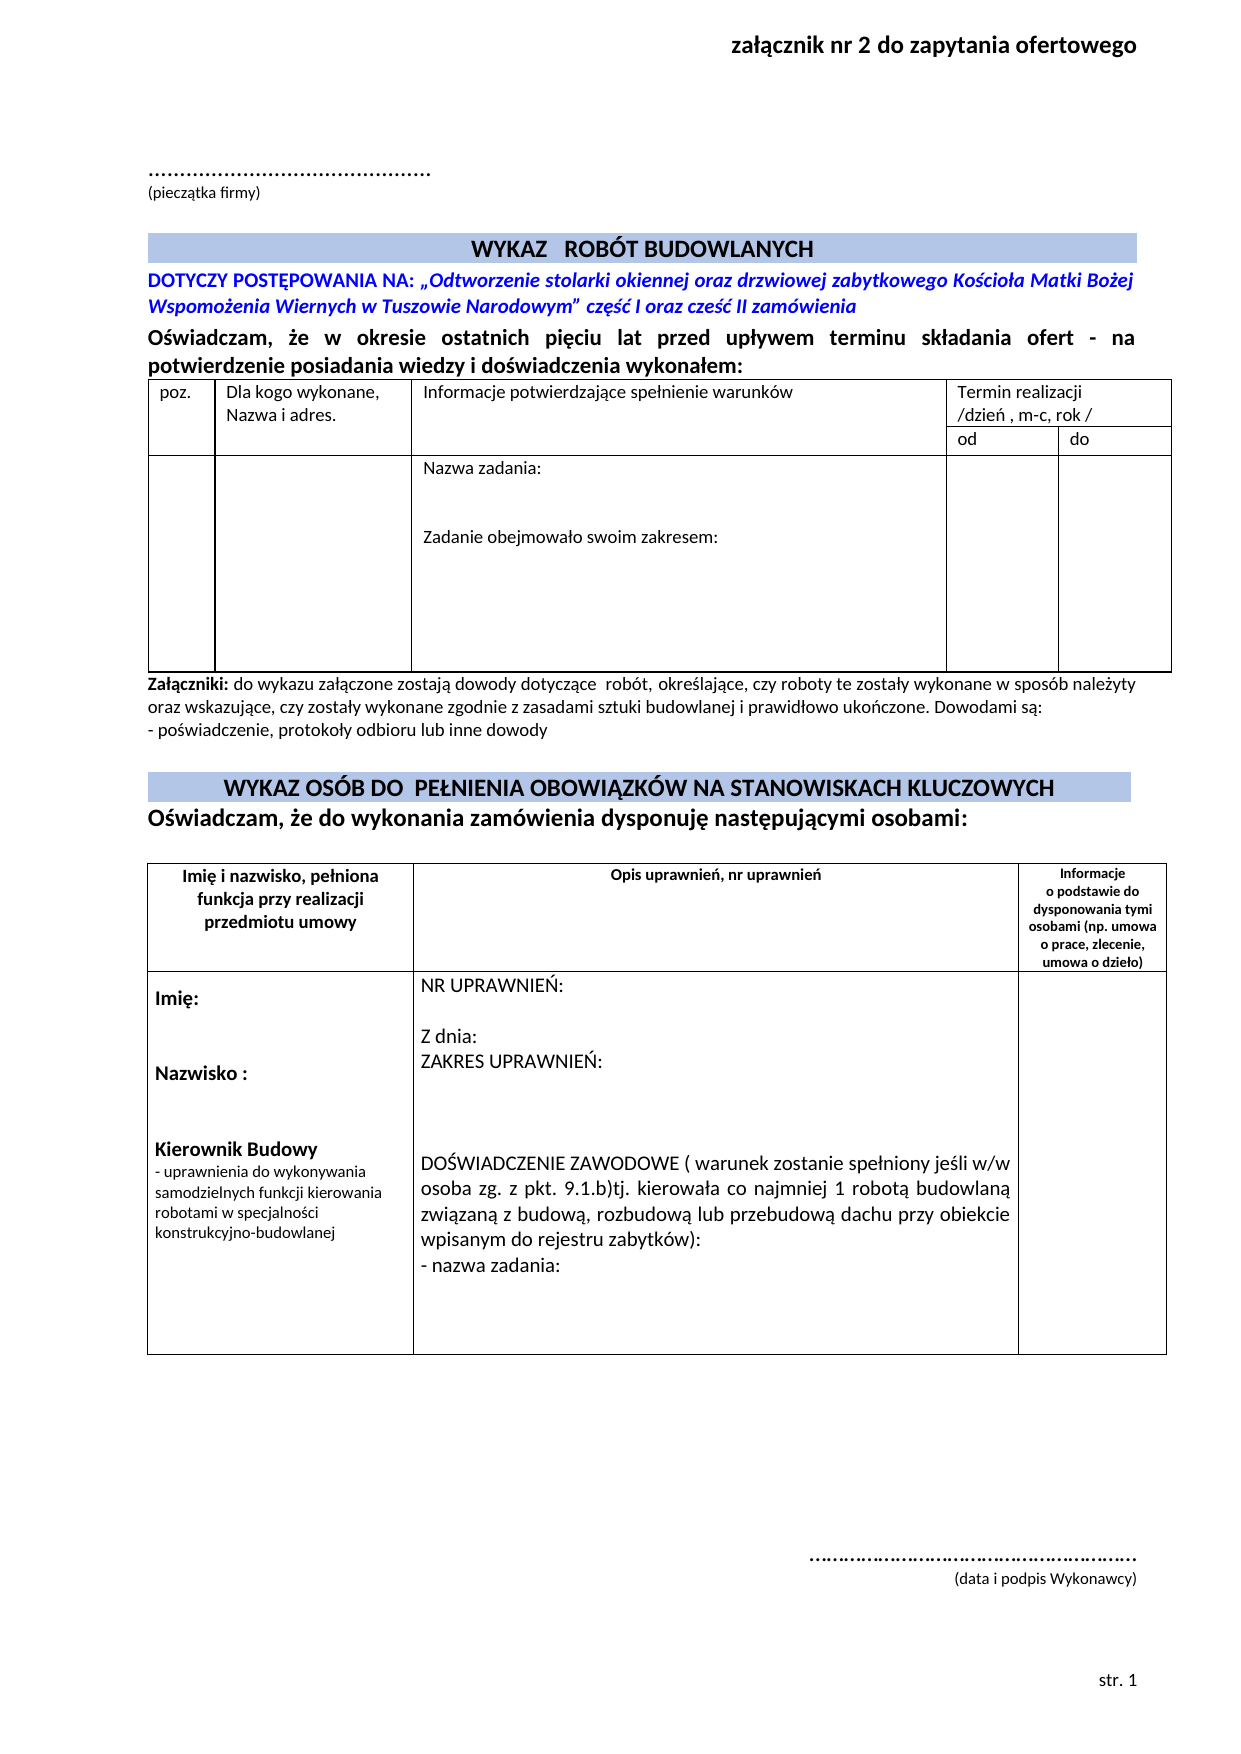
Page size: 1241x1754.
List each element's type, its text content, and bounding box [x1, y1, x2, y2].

table_cell [1059, 456, 1171, 671]
table_cell [947, 456, 1058, 671]
table_cell od [947, 427, 1058, 455]
text WYKAZ ROBÓT BUDOWLANYCH [148, 233, 1137, 263]
table_cell [1019, 972, 1166, 1353]
text Oświadczam, że do wykonania zamówienia dysponuję następującymi osobami: [148, 802, 1131, 833]
text DOTYCZY POSTĘPOWANIA NA: „Odtworzenie stolarki okiennej oraz drzwiowej zabytkowego Kościoła Matki Bożej Wspomożenia Wiernych w Tuszowie Narodowym” część I oraz cześć II zamówienia [148, 268, 1137, 318]
table_header Termin realizacji /dzień , m-c, rok / [947, 380, 1171, 426]
table_cell Imię: Nazwisko : Kierownik Budowy - uprawnienia do wykonywania samodzielnych funkcji kierowania robotami w specjalności konstrukcyjno-budowlanej [148, 972, 413, 1353]
text WYKAZ OSÓB DO PEŁNIENIA OBOWIĄZKÓW NA STANOWISKACH KLUCZOWYCH [148, 772, 1131, 802]
table_header Dla kogo wykonane, Nazwa i adres. [216, 380, 411, 455]
table_cell [149, 456, 214, 671]
text (pieczątka firmy) [148, 182, 1137, 202]
table_cell do [1059, 427, 1171, 455]
text - poświadczenie, protokoły odbioru lub inne dowody [148, 718, 1137, 741]
table_cell Nazwa zadania: Zadanie obejmowało swoim zakresem: [412, 456, 946, 671]
table_header Imię i nazwisko, pełniona funkcja przy realizacji przedmiotu umowy [148, 864, 413, 971]
table_header poz. [149, 380, 214, 455]
table_cell NR UPRAWNIEŃ: Z dnia: ZAKRES UPRAWNIEŃ: DOŚWIADCZENIE ZAWODOWE ( warunek zostanie spełniony jeśli w/w osoba zg. z pkt. 9.1.b)tj. kierowała co najmniej 1 robotą budowlaną związaną z budową, rozbudową lub przebudową dachu przy obiekcie wpisanym do rejestru zabytków): - nazwa zadania: [414, 972, 1018, 1353]
text (data i podpis Wykonawcy) [148, 1568, 1137, 1588]
table_header Informacje o podstawie do dysponowania tymi osobami (np. umowa o prace, zlecenie, umowa o dzieło) [1019, 864, 1166, 971]
text ............................................. [148, 152, 1137, 182]
table_header Informacje potwierdzające spełnienie warunków [412, 380, 946, 455]
table_cell [216, 456, 411, 671]
text ………………………………………………… [148, 1538, 1137, 1568]
text załącznik nr 2 do zapytania ofertowego [148, 29, 1137, 60]
text Oświadczam, że w okresie ostatnich pięciu lat przed upływem terminu składania ofert - na potwierdzenie posiadania wiedzy i doświadczenia wykonałem: [148, 323, 1137, 379]
table_header Opis uprawnień, nr uprawnień [414, 864, 1018, 971]
text Załączniki: do wykazu załączone zostają dowody dotyczące robót, określające, czy roboty te zostały wykonane w sposób należyty oraz wskazujące, czy zostały wykonane zgodnie z zasadami sztuki budowlanej i prawidłowo ukończone. Dowodami są: [148, 673, 1137, 718]
